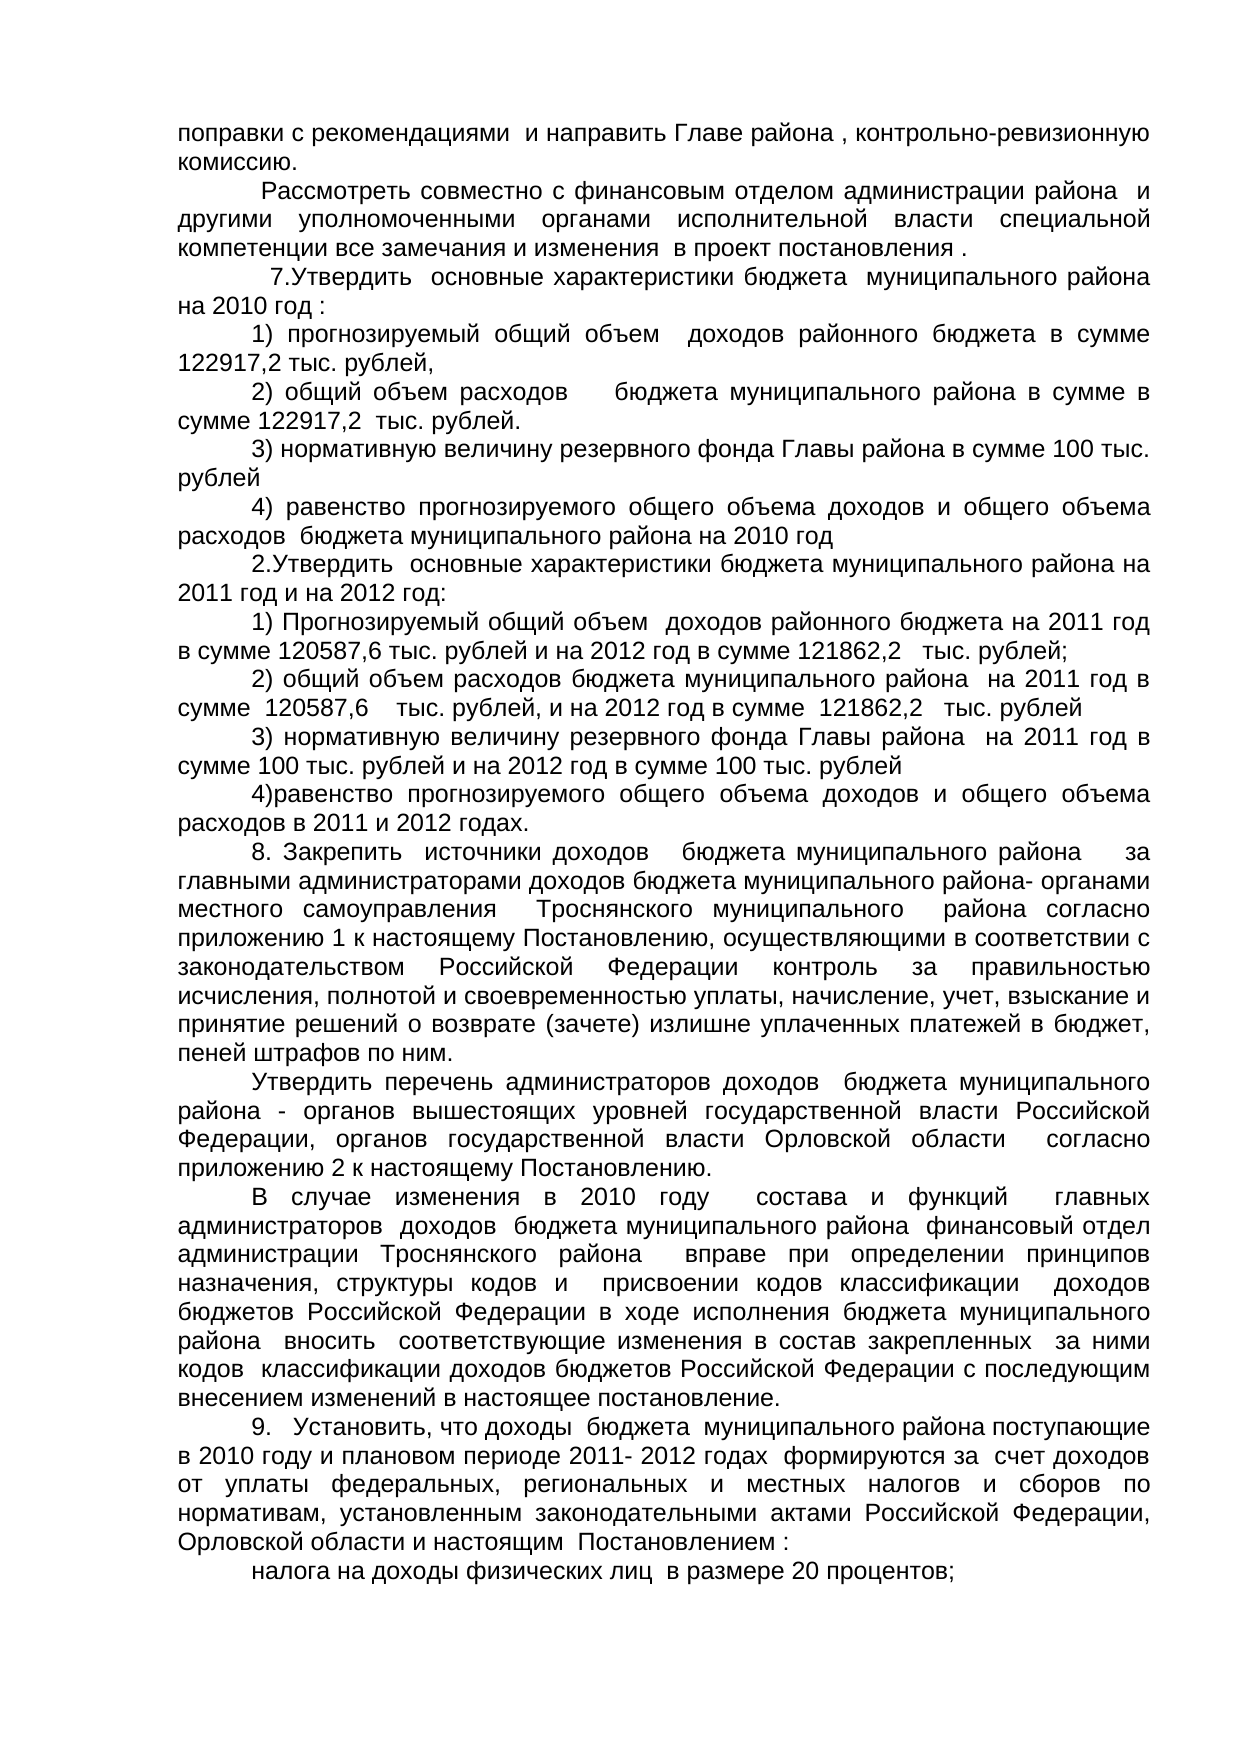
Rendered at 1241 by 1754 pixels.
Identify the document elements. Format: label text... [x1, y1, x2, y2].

text 3) нормативную величину резервного фонда Главы района в сумме 100 тыс. рублей [177, 434, 1152, 492]
text 9. Установить, что доходы бюджета муниципального района поступающие в 2010 году и плановом периоде 2011- 2012 годах формируются за счет доходов от уплаты федеральных, региональных и местных налогов и сборов по нормативам, установленным законодательными актами Российской Федерации, Орловской области и настоящим Постановлением : [177, 1412, 1152, 1556]
text 1) Прогнозируемый общий объем доходов районного бюджета на 2011 год в сумме 120587,6 тыс. рублей и на 2012 год в сумме 121862,2 тыс. рублей; [177, 607, 1152, 664]
text 8. Закрепить источники доходов бюджета муниципального района за главными администраторами доходов бюджета муниципального района- органами местного самоуправления Троснянского муниципального района согласно приложению 1 к настоящему Постановлению, осуществляющими в соответствии с законодательством Российской Федерации контроль за правильностью исчисления, полнотой и своевременностью уплаты, начисление, учет, взыскание и принятие решений о возврате (зачете) излишне уплаченных платежей в бюджет, пеней штрафов по ним. [177, 837, 1152, 1067]
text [177, 118, 1152, 176]
text Утвердить перечень администраторов доходов бюджета муниципального района - органов вышестоящих уровней государственной власти Российской Федерации, органов государственной власти Орловской области согласно приложению 2 к настоящему Постановлению. [177, 1067, 1152, 1182]
text В случае изменения в 2010 году состава и функций главных администраторов доходов бюджета муниципального района финансовый отдел администрации Троснянского района вправе при определении принципов назначения, структуры кодов и присвоении кодов классификации доходов бюджетов Российской Федерации в ходе исполнения бюджета муниципального района вносить соответствующие изменения в состав закрепленных за ними кодов классификации доходов бюджетов Российской Федерации с последующим внесением изменений в настоящее постановление. [177, 1182, 1152, 1412]
text 1) прогнозируемый общий объем доходов районного бюджета в сумме 122917,2 тыс. рублей, [177, 319, 1152, 377]
text 3) нормативную величину резервного фонда Главы района на 2011 год в сумме 100 тыс. рублей и на 2012 год в сумме 100 тыс. рублей [177, 722, 1152, 779]
text 4)равенство прогнозируемого общего объема доходов и общего объема расходов в 2011 и 2012 годах. [177, 779, 1152, 837]
text 4) равенство прогнозируемого общего объема доходов и общего объема расходов бюджета муниципального района на 2010 год [177, 492, 1152, 549]
text 7.Утвердить основные характеристики бюджета муниципального района на 2010 год : [177, 262, 1152, 319]
text 2.Утвердить основные характеристики бюджета муниципального района на 2011 год и на 2012 год: [177, 549, 1152, 607]
text 2) общий объем расходов бюджета муниципального района в сумме в сумме 122917,2 тыс. рублей. [177, 377, 1152, 434]
text Рассмотреть совместно с финансовым отделом администрации района и другими уполномоченными органами исполнительной власти специальной компетенции все замечания и изменения в проект постановления . [177, 176, 1152, 262]
text 2) общий объем расходов бюджета муниципального района на 2011 год в сумме 120587,6 тыс. рублей, и на 2012 год в сумме 121862,2 тыс. рублей [177, 664, 1152, 722]
text налога на доходы физических лиц в размере 20 процентов; [177, 1556, 1152, 1584]
